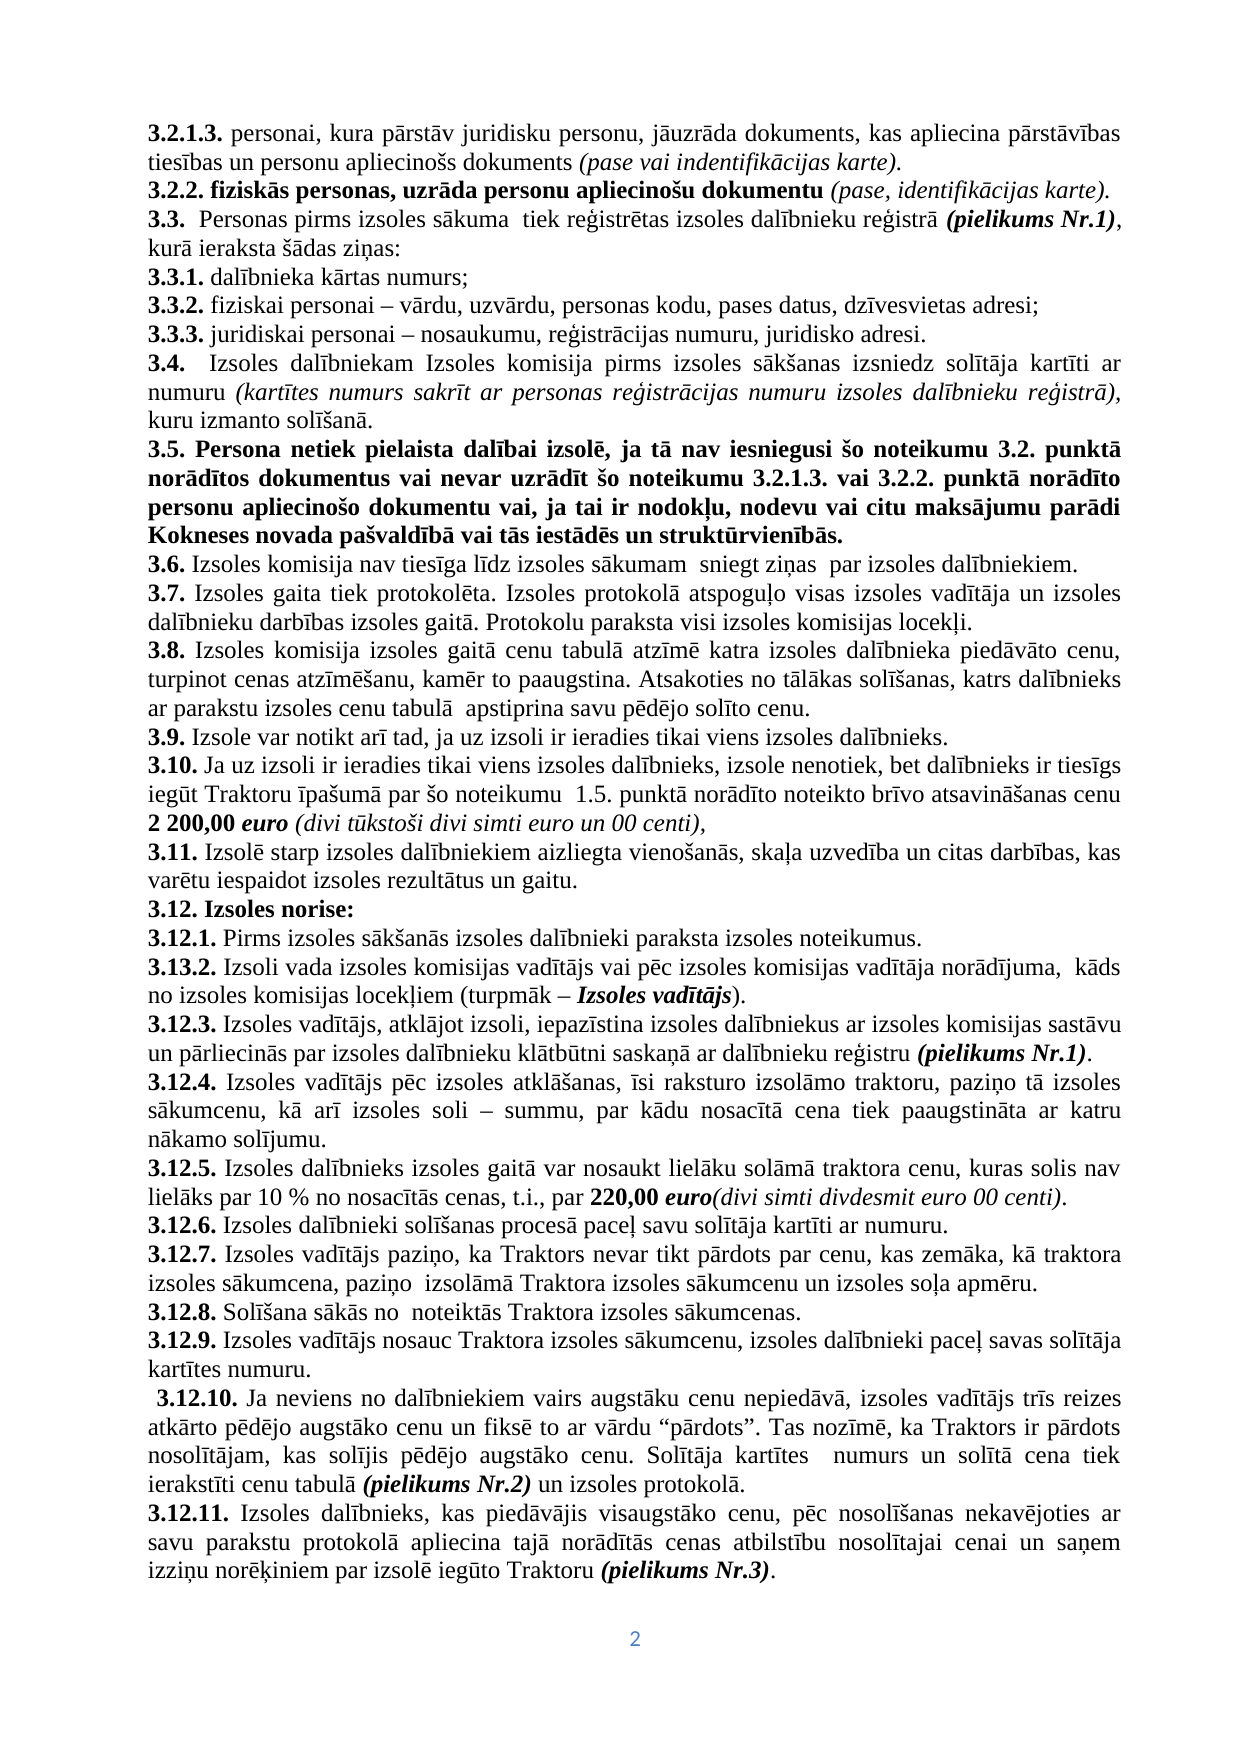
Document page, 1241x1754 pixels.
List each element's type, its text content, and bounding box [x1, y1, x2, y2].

text 3.12. Izsoles norise: [148, 894, 1122, 923]
text 3.5. Persona netiek pielaista dalībai izsolē, ja tā nav iesniegusi šo noteikumu 3.2. punktā norādītos dokumentus vai nevar uzrādīt šo noteikumu 3.2.1.3. vai 3.2.2. punktā norādīto personu apliecinošo dokumentu vai, ja tai ir nodokļu, nodevu vai citu maksājumu parādi Kokneses novada pašvaldībā vai tās iestādēs un struktūrvienībās. [148, 434, 1122, 549]
text 3.8. Izsoles komisija izsoles gaitā cenu tabulā atzīmē katra izsoles dalībnieka piedāvāto cenu, turpinot cenas atzīmēšanu, kamēr to paaugstina. Atsakoties no tālākas solīšanas, katrs dalībnieks ar parakstu izsoles cenu tabulā apstiprina savu pēdējo solīto cenu. [148, 636, 1122, 722]
text 3.13.2. Izsoli vada izsoles komisijas vadītājs vai pēc izsoles komisijas vadītāja norādījuma, kāds no izsoles komisijas locekļiem (turpmāk – Izsoles vadītājs). [148, 952, 1122, 1009]
text 3.12.6. Izsoles dalībnieki solīšanas procesā paceļ savu solītāja kartīti ar numuru. [148, 1211, 1122, 1239]
text 3.12.3. Izsoles vadītājs, atklājot izsoli, iepazīstina izsoles dalībniekus ar izsoles komisijas sastāvu un pārliecinās par izsoles dalībnieku klātbūtni saskaņā ar dalībnieku reģistru (pielikums Nr.1). [148, 1009, 1122, 1067]
text 3.3.3. juridiskai personai – nosaukumu, reģistrācijas numuru, juridisko adresi. [148, 319, 1122, 348]
text 3.12.8. Solīšana sākās no noteiktās Traktora izsoles sākumcenas. [148, 1297, 1122, 1326]
text 3.12.4. Izsoles vadītājs pēc izsoles atklāšanas, īsi raksturo izsolāmo traktoru, paziņo tā izsoles sākumcenu, kā arī izsoles soli – summu, par kādu nosacītā cena tiek paaugstināta ar katru nākamo solījumu. [148, 1067, 1122, 1153]
text 3.12.9. Izsoles vadītājs nosauc Traktora izsoles sākumcenu, izsoles dalībnieki paceļ savas solītāja kartītes numuru. [148, 1326, 1122, 1383]
text 3.12.11. Izsoles dalībnieks, kas piedāvājis visaugstāko cenu, pēc nosolīšanas nekavējoties ar savu parakstu protokolā apliecina tajā norādītās cenas atbilstību nosolītajai cenai un saņem izziņu norēķiniem par izsolē iegūto Traktoru (pielikums Nr.3). [148, 1498, 1122, 1584]
text 3.4. Izsoles dalībniekam Izsoles komisija pirms izsoles sākšanas izsniedz solītāja kartīti ar numuru (kartītes numurs sakrīt ar personas reģistrācijas numuru izsoles dalībnieku reģistrā), kuru izmanto solīšanā. [148, 348, 1122, 434]
text 3.3.1. dalībnieka kārtas numurs; [148, 262, 1122, 291]
text 3.7. Izsoles gaita tiek protokolēta. Izsoles protokolā atspoguļo visas izsoles vadītāja un izsoles dalībnieku darbības izsoles gaitā. Protokolu paraksta visi izsoles komisijas locekļi. [148, 578, 1122, 636]
text 3.12.1. Pirms izsoles sākšanās izsoles dalībnieki paraksta izsoles noteikumus. [148, 923, 1122, 952]
text 3.10. Ja uz izsoli ir ieradies tikai viens izsoles dalībnieks, izsole nenotiek, bet dalībnieks ir tiesīgs iegūt Traktoru īpašumā par šo noteikumu 1.5. punktā norādīto noteikto brīvo atsavināšanas cenu 2 200,00 euro (divi tūkstoši divi simti euro un 00 centi), [148, 751, 1122, 837]
text 3.2.2. fiziskās personas, uzrāda personu apliecinošu dokumentu (pase, identifikācijas karte). [148, 176, 1122, 204]
text 3.3.2. fiziskai personai – vārdu, uzvārdu, personas kodu, pases datus, dzīvesvietas adresi; [148, 291, 1122, 319]
text 3.6. Izsoles komisija nav tiesīga līdz izsoles sākumam sniegt ziņas par izsoles dalībniekiem. [148, 549, 1122, 578]
text 3.2.1.3. personai, kura pārstāv juridisku personu, jāuzrāda dokuments, kas apliecina pārstāvības tiesības un personu apliecinošs dokuments (pase vai indentifikācijas karte). [148, 118, 1122, 176]
text 3.11. Izsolē starp izsoles dalībniekiem aizliegta vienošanās, skaļa uzvedība un citas darbības, kas varētu iespaidot izsoles rezultātus un gaitu. [148, 837, 1122, 894]
text 3.9. Izsole var notikt arī tad, ja uz izsoli ir ieradies tikai viens izsoles dalībnieks. [148, 722, 1122, 751]
text 3.12.7. Izsoles vadītājs paziņo, ka Traktors nevar tikt pārdots par cenu, kas zemāka, kā traktora izsoles sākumcena, paziņo izsolāmā Traktora izsoles sākumcenu un izsoles soļa apmēru. [148, 1239, 1122, 1297]
text 3.12.5. Izsoles dalībnieks izsoles gaitā var nosaukt lielāku solāmā traktora cenu, kuras solis nav lielāks par 10 % no nosacītās cenas, t.i., par 220,00 euro(divi simti divdesmit euro 00 centi). [148, 1153, 1122, 1211]
text 3.3. Personas pirms izsoles sākuma tiek reģistrētas izsoles dalībnieku reģistrā (pielikums Nr.1), kurā ieraksta šādas ziņas: [148, 204, 1122, 262]
text 3.12.10. Ja neviens no dalībniekiem vairs augstāku cenu nepiedāvā, izsoles vadītājs trīs reizes atkārto pēdējo augstāko cenu un fiksē to ar vārdu “pārdots”. Tas nozīmē, ka Traktors ir pārdots nosolītājam, kas solījis pēdējo augstāko cenu. Solītāja kartītes numurs un solītā cena tiek ierakstīti cenu tabulā (pielikums Nr.2) un izsoles protokolā. [148, 1383, 1122, 1498]
